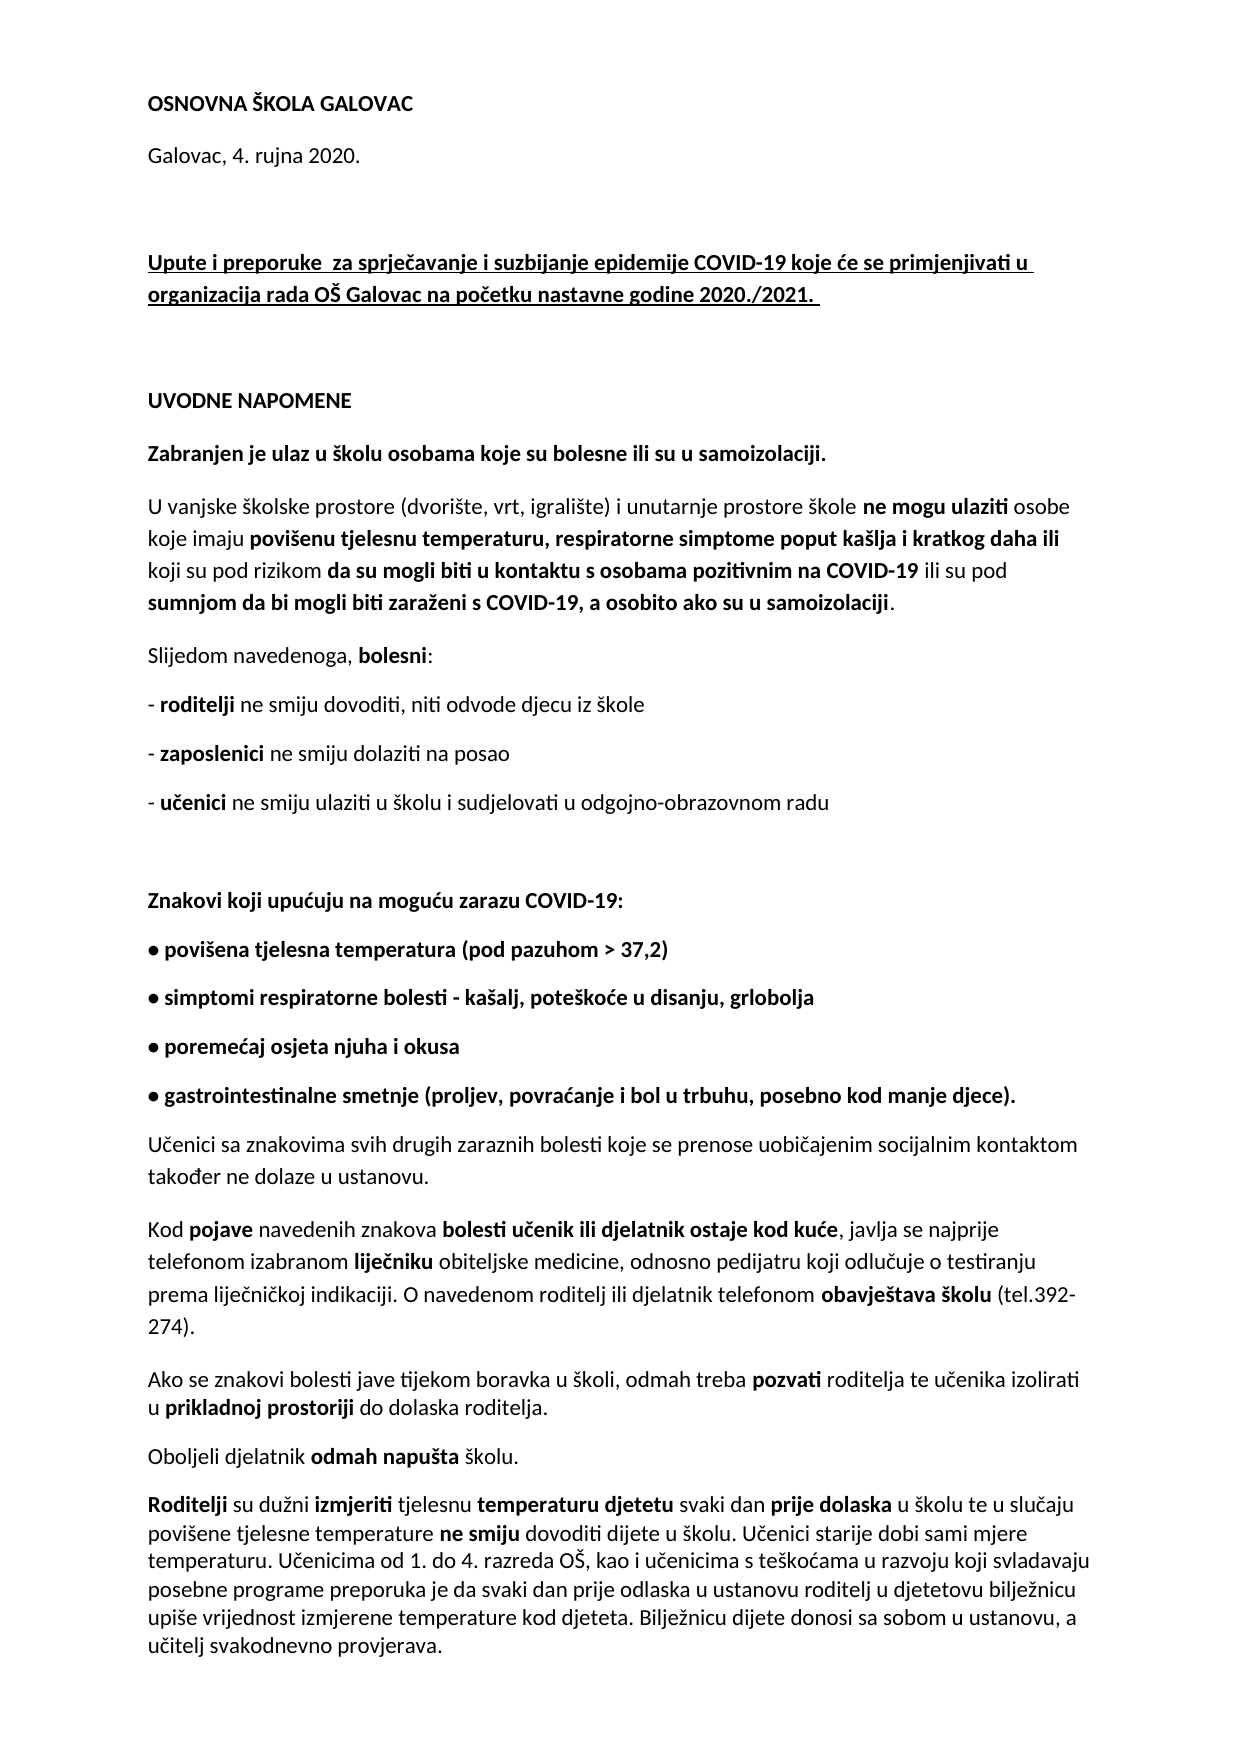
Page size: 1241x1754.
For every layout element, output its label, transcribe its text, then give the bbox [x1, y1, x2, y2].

text OSNOVNA ŠKOLA GALOVAC [148, 89, 1093, 117]
text U vanjske školske prostore (dvorište, vrt, igralište) i unutarnje prostore škole ne mogu ulaziti osobe koje imaju povišenu tjelesnu temperaturu, respiratorne simptome poput kašlja i kratkog daha ili koji su pod rizikom da su mogli biti u kontaktu s osobama pozitivnim na COVID-19 ili su pod sumnjom da bi mogli biti zaraženi s COVID-19, a osobito ako su u samoizolaciji. [148, 492, 1093, 617]
text Ako se znakovi bolesti jave tijekom boravka u školi, odmah treba pozvati roditelja te učenika izolirati u prikladnoj prostoriji do dolaska roditelja. [148, 1365, 1093, 1421]
text Zabranjen je ulaz u školu osobama koje su bolesne ili su u samoizolaciji. [148, 439, 1093, 467]
text Slijedom navedenoga, bolesni: [148, 642, 1093, 669]
text • simptomi respiratorne bolesti - kašalj, poteškoće u disanju, grlobolja [148, 983, 1093, 1012]
text Učenici sa znakovima svih drugih zaraznih bolesti koje se prenose uobičajenim socijalnim kontaktom također ne dolaze u ustanovu. [148, 1130, 1093, 1190]
text UVODNE NAPOMENE [148, 386, 1093, 414]
text Kod pojave navedenih znakova bolesti učenik ili djelatnik ostaje kod kuće, javlja se najprije telefonom izabranom liječniku obiteljske medicine, odnosno pedijatru koji odlučuje o testiranju prema liječničkoj indikaciji. O navedenom roditelj ili djelatnik telefonom obavještava školu (tel.392-274). [148, 1215, 1093, 1340]
text • poremećaj osjeta njuha i okusa [148, 1032, 1093, 1060]
text Oboljeli djelatnik odmah napušta školu. [148, 1442, 1093, 1470]
text - učenici ne smiju ulaziti u školu i sudjelovati u odgojno-obrazovnom radu [148, 788, 1093, 816]
text • povišena tjelesna temperatura (pod pazuhom > 37,2) [148, 935, 1093, 963]
text Upute i preporuke za sprječavanje i suzbijanje epidemije COVID-19 koje će se primjenjivati u organizacija rada OŠ Galovac na početku nastavne godine 2020./2021. [148, 248, 1093, 308]
text Roditelji su dužni izmjeriti tjelesnu temperaturu djetetu svaki dan prije dolaska u školu te u slučaju povišene tjelesne temperature ne smiju dovoditi dijete u školu. Učenici starije dobi sami mjere temperaturu. Učenicima od 1. do 4. razreda OŠ, kao i učenicima s teškoćama u razvoju koji svladavaju posebne programe preporuka je da svaki dan prije odlaska u ustanovu roditelj u djetetovu bilježnicu upiše vrijednost izmjerene temperature kod djeteta. Bilježnicu dijete donosi sa sobom u ustanovu, a učitelj svakodnevno provjerava. [148, 1491, 1093, 1659]
text - zaposlenici ne smiju dolaziti na posao [148, 739, 1093, 767]
text • gastrointestinalne smetnje (proljev, povraćanje i bol u trbuhu, posebno kod manje djece). [148, 1081, 1093, 1109]
text Galovac, 4. rujna 2020. [148, 142, 1093, 170]
text Znakovi koji upućuju na moguću zarazu COVID-19: [148, 886, 1093, 914]
text - roditelji ne smiju dovoditi, niti odvode djecu iz škole [148, 690, 1093, 718]
